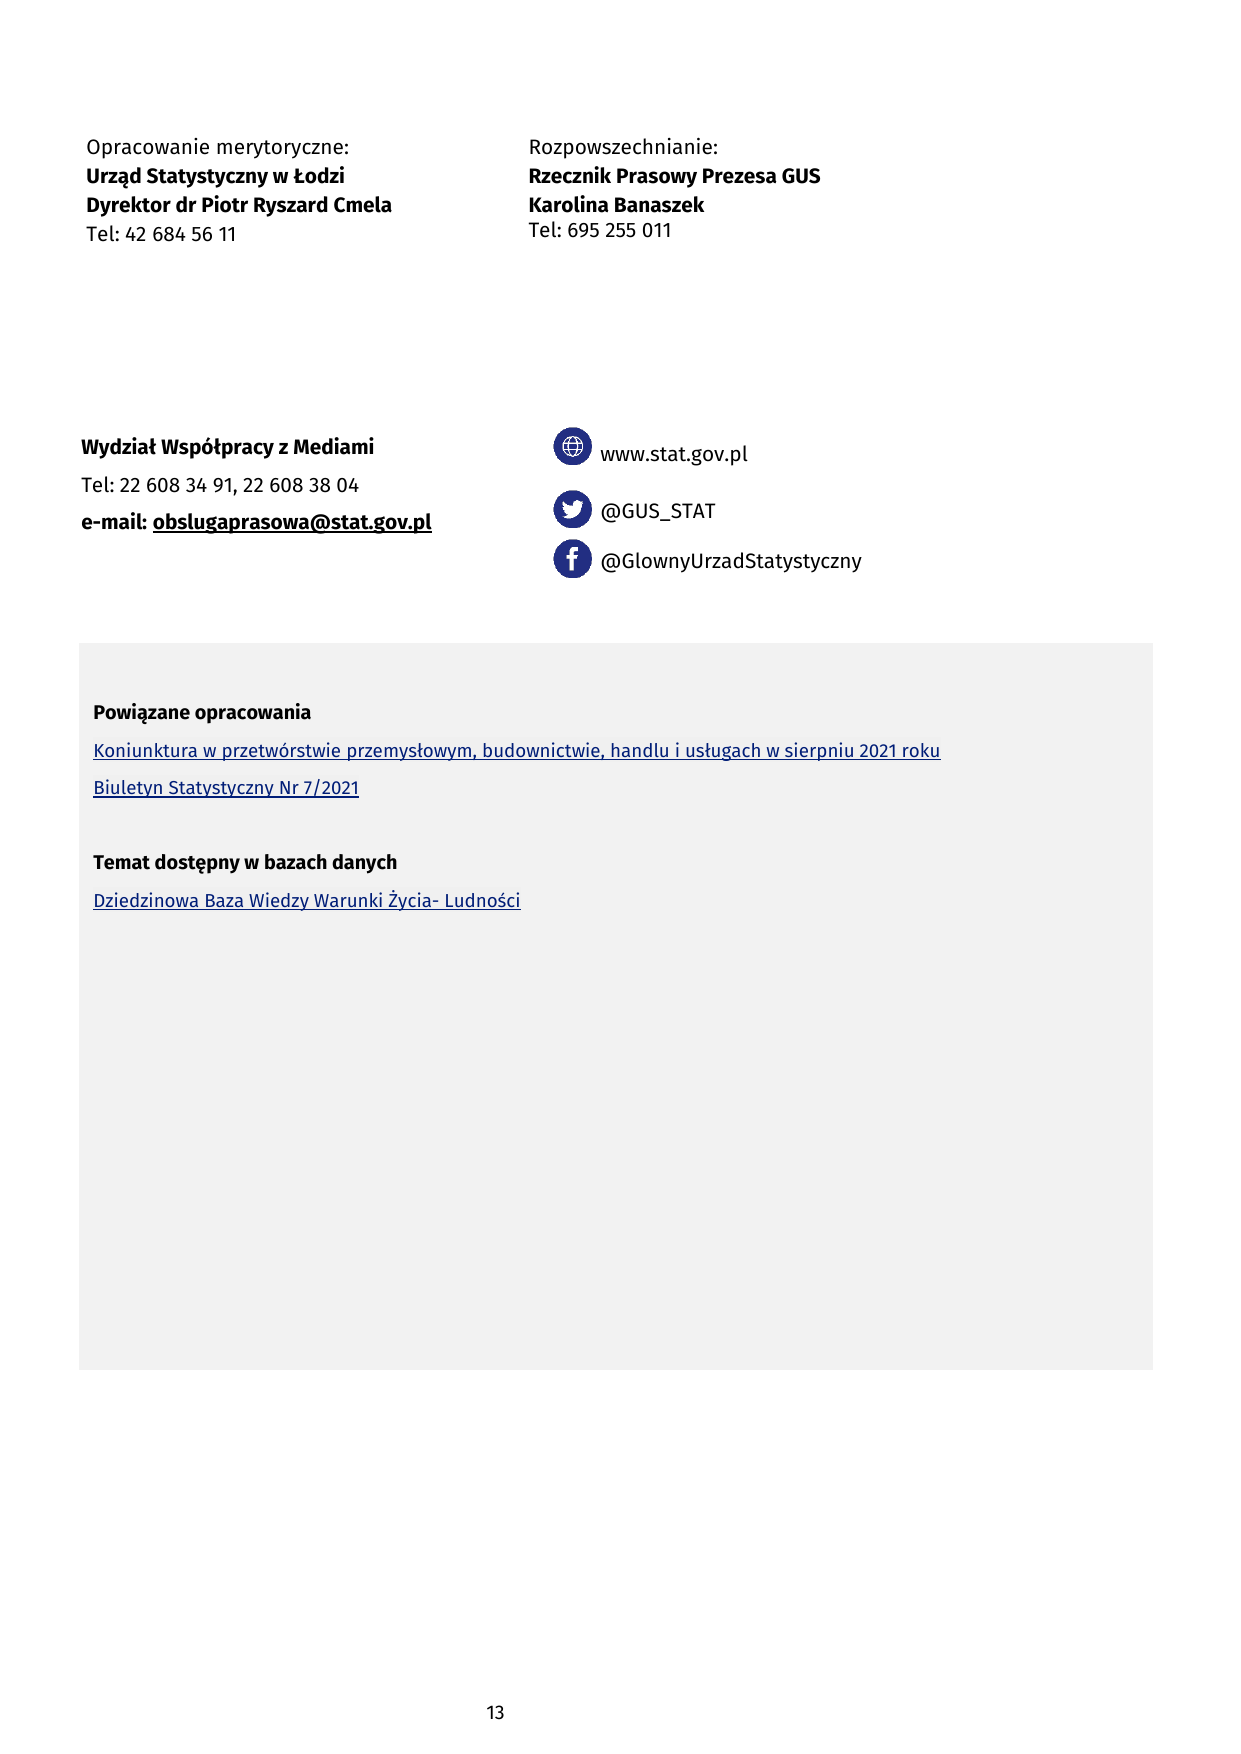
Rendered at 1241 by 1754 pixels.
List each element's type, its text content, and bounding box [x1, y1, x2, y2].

table_header Wydział Współpracy z Mediami Tel: 22 608 34 91, 22 608 38 04 e-mail: obslugaprasowa@stat.gov.pl [75, 422, 532, 586]
table_header [532, 422, 594, 486]
table_cell [532, 536, 594, 586]
table_header www.stat.gov.pl [594, 422, 915, 486]
table_cell @GlownyUrzadStatystyczny [594, 536, 915, 586]
table_cell @GUS_STAT [594, 486, 915, 536]
table_header Rozpowszechnianie: Rzecznik Prasowy Prezesa GUS Karolina Banaszek Tel: 695 255 011 [517, 135, 915, 334]
table_header Opracowanie merytoryczne: Urząd Statystyczny w Łodzi Dyrektor dr Piotr Ryszard Cmela Tel: 42 684 56 11 [75, 135, 517, 334]
picture [551, 488, 594, 530]
table_cell [532, 486, 594, 536]
picture [551, 538, 594, 580]
picture [551, 425, 594, 467]
